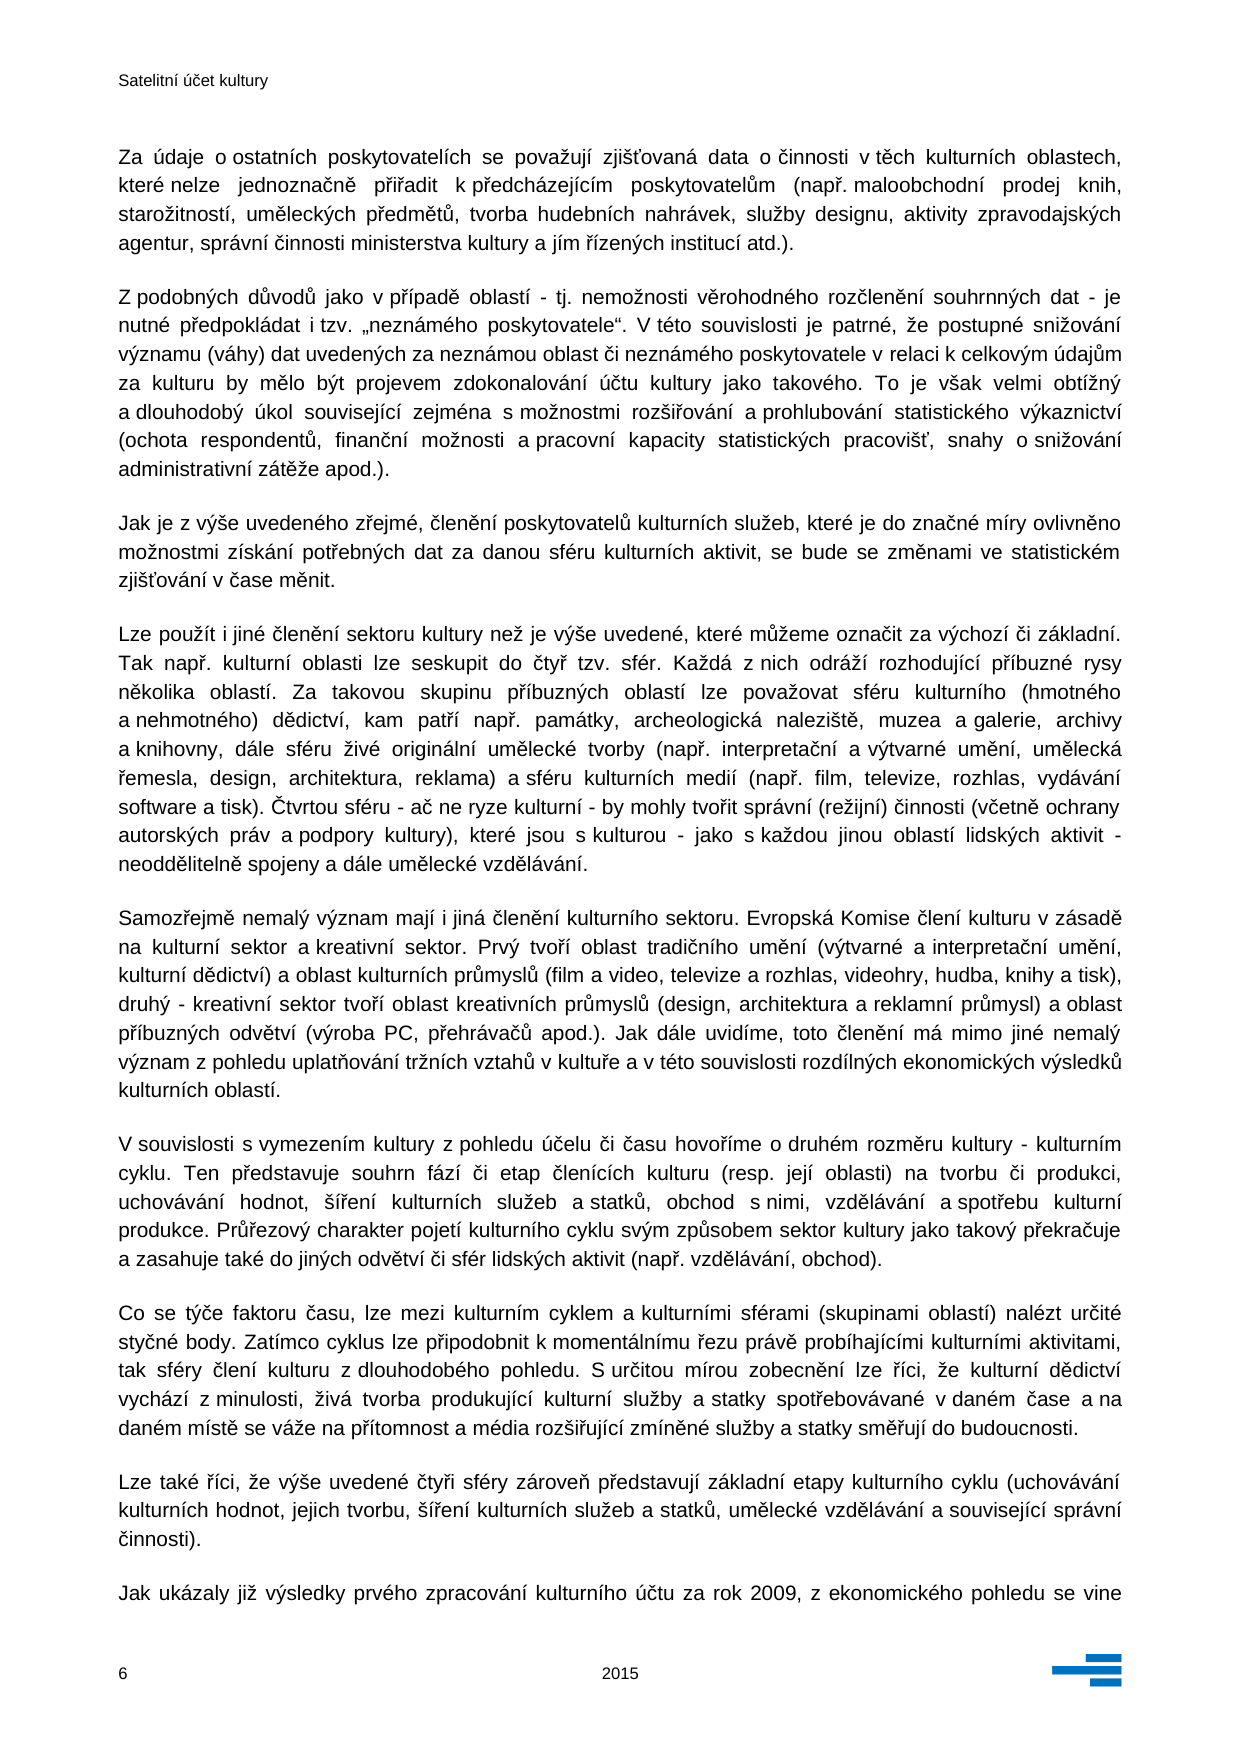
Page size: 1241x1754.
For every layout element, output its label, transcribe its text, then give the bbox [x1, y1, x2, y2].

text V souvislosti s vymezením kultury z pohledu účelu či času hovoříme o druhém rozměru kultury - kulturním cyklu. Ten představuje souhrn fází či etap členících kulturu (resp. její oblasti) na tvorbu či produkci, uchovávání hodnot, šíření kulturních služeb a statků, obchod s nimi, vzdělávání a spotřebu kulturní produkce. Průřezový charakter pojetí kulturního cyklu svým způsobem sektor kultury jako takový překračuje a zasahuje také do jiných odvětví či sfér lidských aktivit (např. vzdělávání, obchod). [118, 1132, 1122, 1271]
text Z podobných důvodů jako v případě oblastí - tj. nemožnosti věrohodného rozčlenění souhrnných dat - je nutné předpokládat i tzv. „neznámého poskytovatele“. V této souvislosti je patrné, že postupné snižování významu (váhy) dat uvedených za neznámou oblast či neznámého poskytovatele v relaci k celkovým údajům za kulturu by mělo být projevem zdokonalování účtu kultury jako takového. To je však velmi obtížný a dlouhodobý úkol související zejména s možnostmi rozšiřování a prohlubování statistického výkaznictví (ochota respondentů, finanční možnosti a pracovní kapacity statistických pracovišť, snahy o snižování administrativní zátěže apod.). [118, 284, 1122, 481]
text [118, 1581, 1122, 1605]
text Co se týče faktoru času, lze mezi kulturním cyklem a kulturními sférami (skupinami oblastí) nalézt určité styčné body. Zatímco cyklus lze připodobnit k momentálnímu řezu právě probíhajícími kulturními aktivitami, tak sféry člení kulturu z dlouhodobého pohledu. S určitou mírou zobecnění lze říci, že kulturní dědictví vychází z minulosti, živá tvorba produkující kulturní služby a statky spotřebovávané v daném čase a na daném místě se váže na přítomnost a média rozšiřující zmíněné služby a statky směřují do budoucnosti. [118, 1301, 1122, 1440]
text Samozřejmě nemalý význam mají i jiná členění kulturního sektoru. Evropská Komise člení kulturu v zásadě na kulturní sektor a kreativní sektor. Prvý tvoří oblast tradičního umění (výtvarné a interpretační umění, kulturní dědictví) a oblast kulturních průmyslů (film a video, televize a rozhlas, videohry, hudba, knihy a tisk), druhý - kreativní sektor tvoří oblast kreativních průmyslů (design, architektura a reklamní průmysl) a oblast příbuzných odvětví (výroba PC, přehrávačů apod.). Jak dále uvidíme, toto členění má mimo jiné nemalý význam z pohledu uplatňování tržních vztahů v kultuře a v této souvislosti rozdílných ekonomických výsledků kulturních oblastí. [118, 906, 1122, 1102]
picture [1051, 1653, 1122, 1687]
text Lze také říci, že výše uvedené čtyři sféry zároveň představují základní etapy kulturního cyklu (uchovávání kulturních hodnot, jejich tvorbu, šíření kulturních služeb a statků, umělecké vzdělávání a související správní činnosti). [118, 1469, 1122, 1551]
text Jak je z výše uvedeného zřejmé, členění poskytovatelů kulturních služeb, které je do značné míry ovlivněno možnostmi získání potřebných dat za danou sféru kulturních aktivit, se bude se změnami ve statistickém zjišťování v čase měnit. [118, 511, 1122, 592]
text Lze použít i jiné členění sektoru kultury než je výše uvedené, které můžeme označit za výchozí či základní. Tak např. kulturní oblasti lze seskupit do čtyř tzv. sfér. Každá z nich odráží rozhodující příbuzné rysy několika oblastí. Za takovou skupinu příbuzných oblastí lze považovat sféru kulturního (hmotného a nehmotného) dědictví, kam patří např. památky, archeologická naleziště, muzea a galerie, archivy a knihovny, dále sféru živé originální umělecké tvorby (např. interpretační a výtvarné umění, umělecká řemesla, design, architektura, reklama) a sféru kulturních medií (např. film, televize, rozhlas, vydávání software a tisk). Čtvrtou sféru - ač ne ryze kulturní - by mohly tvořit správní (režijní) činnosti (včetně ochrany autorských práv a podpory kultury), které jsou s kulturou - jako s každou jinou oblastí lidských aktivit - neoddělitelně spojeny a dále umělecké vzdělávání. [118, 622, 1122, 876]
text Za údaje o ostatních poskytovatelích se považují zjišťovaná data o činnosti v těch kulturních oblastech, které nelze jednoznačně přiřadit k předcházejícím poskytovatelům (např. maloobchodní prodej knih, starožitností, uměleckých předmětů, tvorba hudebních nahrávek, služby designu, aktivity zpravodajských agentur, správní činnosti ministerstva kultury a jím řízených institucí atd.). [118, 144, 1122, 255]
